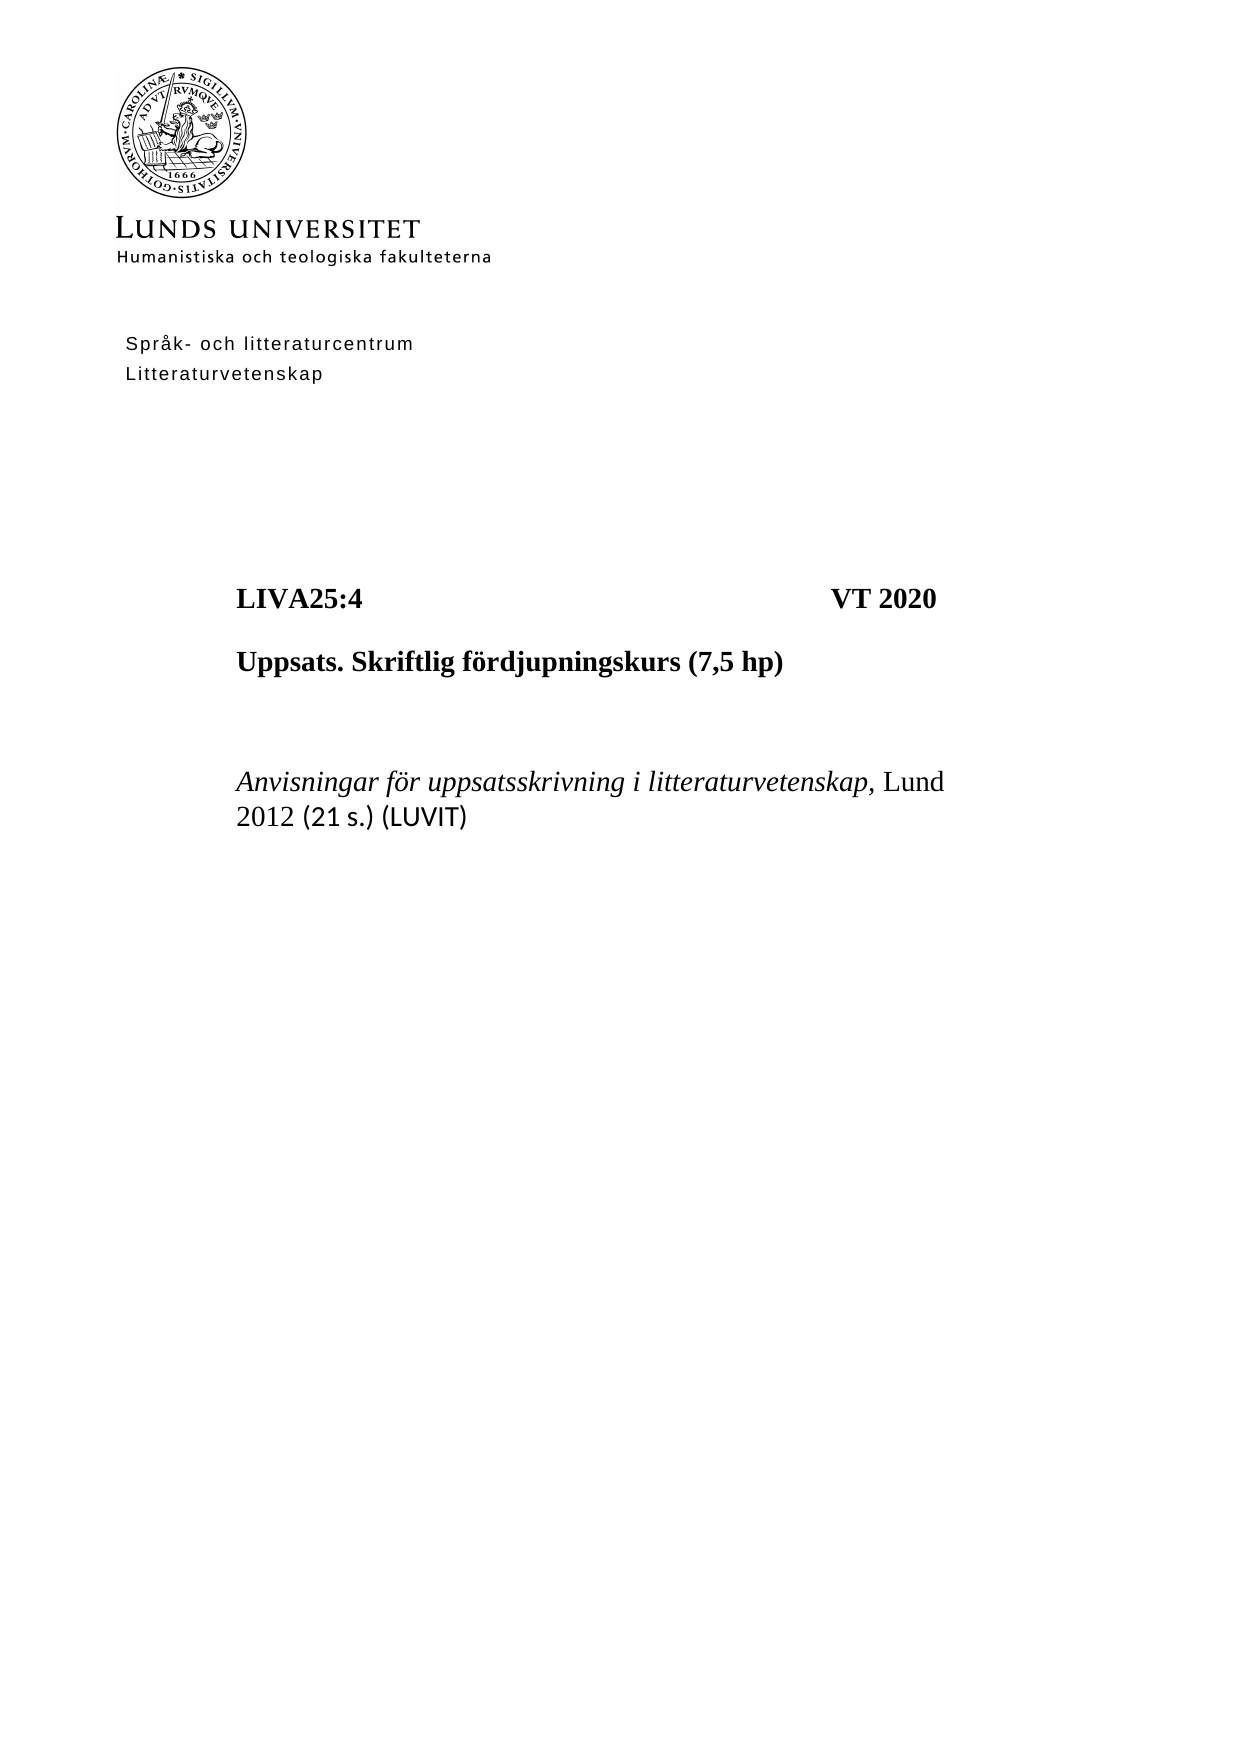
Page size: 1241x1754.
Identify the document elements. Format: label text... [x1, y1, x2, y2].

picture [116, 67, 490, 266]
text LIVA25:4 VT 2020 [236, 581, 1004, 615]
text Uppsats. Skriftlig fördjupningskurs (7,5 hp) [236, 644, 1004, 677]
text Anvisningar för uppsatsskrivning i litteraturvetenskap, Lund 2012 (21 s.) (LUVIT) [236, 764, 1004, 834]
